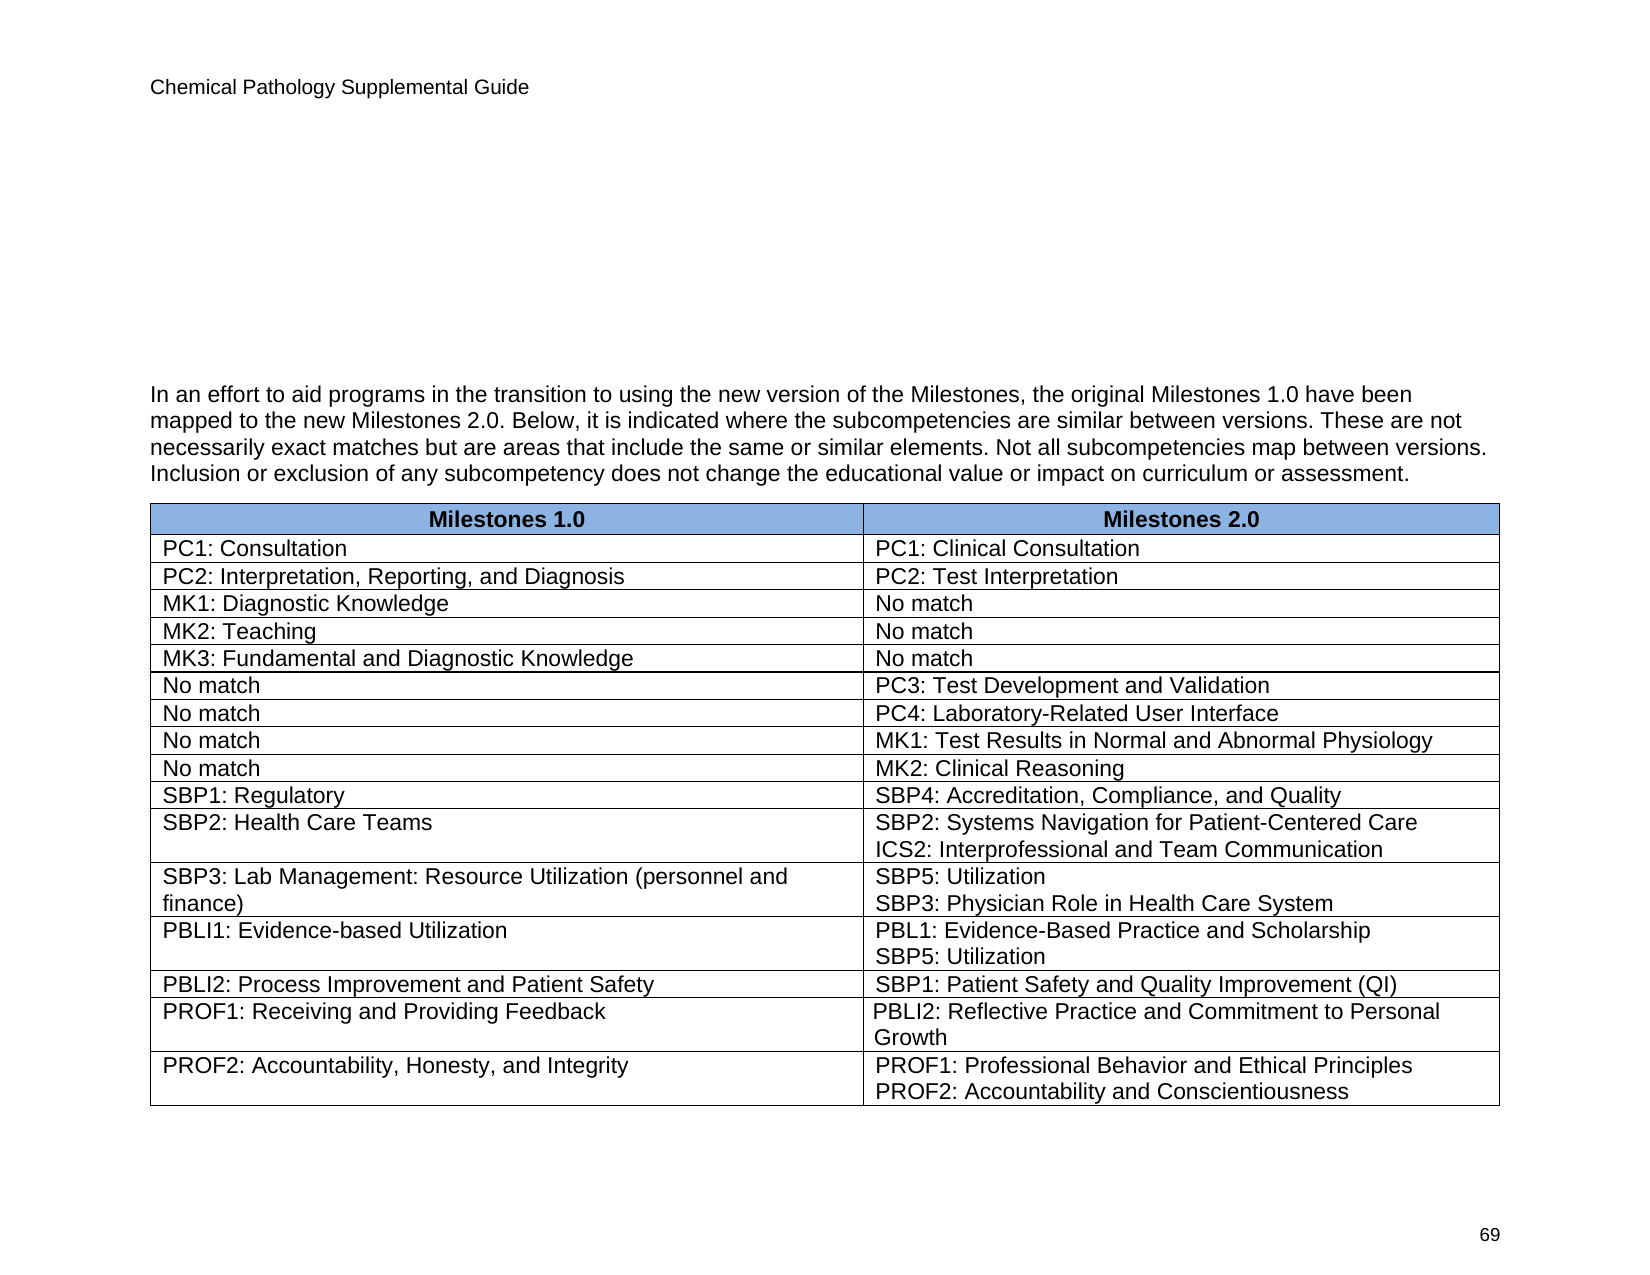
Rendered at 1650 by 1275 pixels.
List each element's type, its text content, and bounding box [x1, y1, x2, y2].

table_cell SBP4: Accreditation, Compliance, and Quality [864, 782, 1499, 808]
table_cell PBL1: Evidence-Based Practice and Scholarship SBP5: Utilization [864, 917, 1499, 969]
table_cell PBLI2: Process Improvement and Patient Safety [151, 971, 863, 997]
table_cell No match [864, 590, 1499, 617]
text In an effort to aid programs in the transition to using the new version of the Milestones, the original Milestones 1.0 have been mapped to the new Milestones 2.0. Below, it is indicated where the subcompetencies are similar between versions. These are not necessarily exact matches but are areas that include the same or similar elements. Not all subcompetencies map between versions. Inclusion or exclusion of any subcompetency does not change the educational value or impact on curriculum or assessment. [150, 381, 1500, 486]
table_cell SBP2: Health Care Teams [151, 809, 863, 862]
table_cell SBP3: Lab Management: Resource Utilization (personnel and finance) [151, 863, 863, 916]
table_cell No match [151, 727, 863, 753]
table_cell SBP1: Regulatory [151, 782, 863, 808]
table_cell PC2: Test Interpretation [864, 563, 1499, 589]
table_cell No match [864, 618, 1499, 644]
table_cell PC3: Test Development and Validation [864, 673, 1499, 699]
table_cell SBP1: Patient Safety and Quality Improvement (QI) [864, 971, 1499, 997]
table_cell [864, 1052, 1499, 1104]
table_cell PROF1: Receiving and Providing Feedback [151, 998, 863, 1051]
table_cell PBLI2: Reflective Practice and Commitment to Personal Growth [864, 998, 1499, 1051]
table_cell MK1: Test Results in Normal and Abnormal Physiology [864, 727, 1499, 753]
table_cell MK1: Diagnostic Knowledge [151, 590, 863, 617]
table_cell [151, 1052, 863, 1104]
table_cell No match [151, 755, 863, 781]
table_cell PC1: Clinical Consultation [864, 535, 1499, 562]
table_cell MK2: Clinical Reasoning [864, 755, 1499, 781]
table_cell PBLI1: Evidence-based Utilization [151, 917, 863, 969]
table_cell SBP2: Systems Navigation for Patient-Centered Care ICS2: Interprofessional and Team Communication [864, 809, 1499, 862]
table_cell PC1: Consultation [151, 535, 863, 562]
table_cell SBP5: Utilization SBP3: Physician Role in Health Care System [864, 863, 1499, 916]
table_cell No match [151, 700, 863, 726]
table_header Milestones 2.0 [864, 504, 1499, 534]
table_cell MK2: Teaching [151, 618, 863, 644]
table_header Milestones 1.0 [151, 504, 863, 534]
table_cell No match [864, 645, 1499, 671]
table_cell No match [151, 673, 863, 699]
table_cell PC2: Interpretation, Reporting, and Diagnosis [151, 563, 863, 589]
table_cell MK3: Fundamental and Diagnostic Knowledge [151, 645, 863, 671]
table_cell PC4: Laboratory-Related User Interface [864, 700, 1499, 726]
